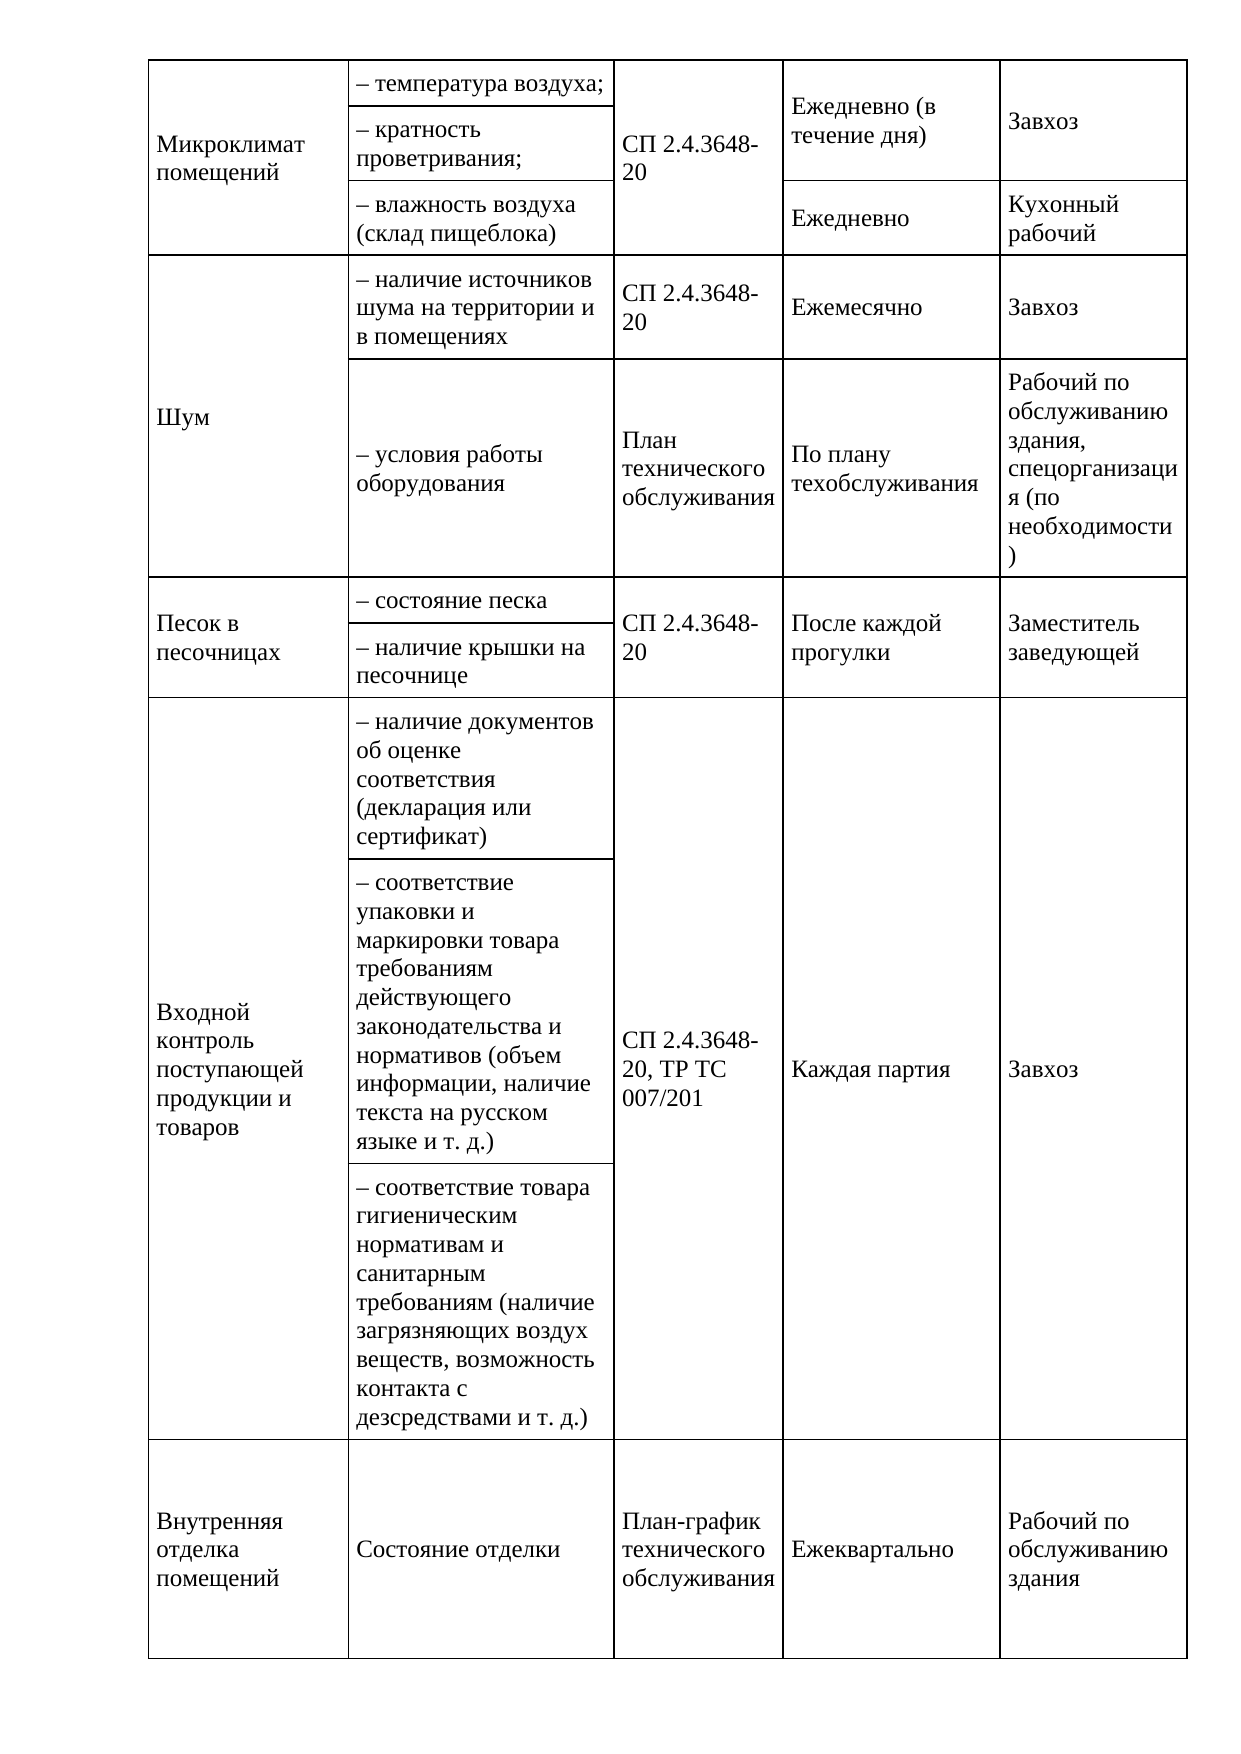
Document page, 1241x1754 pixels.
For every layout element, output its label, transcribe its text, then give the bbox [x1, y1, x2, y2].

table_cell Завхоз [1001, 698, 1186, 1438]
table_cell Шум [149, 256, 348, 576]
table_cell – наличие крышки на песочнице [349, 624, 613, 697]
table_cell СП 2.4.3648-20 [615, 61, 782, 254]
table_cell Ежемесячно [784, 256, 999, 358]
table_cell – температура воздуха; [349, 61, 613, 105]
table_cell Кухонный рабочий [1001, 181, 1186, 254]
table_cell СП 2.4.3648-20, ТР ТС 007/201 [615, 698, 782, 1438]
table_cell Заместитель заведующей [1001, 578, 1186, 697]
table_cell СП 2.4.3648-20 [615, 256, 782, 358]
table_cell Состояние отделки [349, 1440, 613, 1658]
table_cell Ежедневно [784, 181, 999, 254]
table_cell План технического обслуживания [615, 360, 782, 576]
table_cell План-график технического обслуживания [615, 1440, 782, 1658]
table_cell Завхоз [1001, 61, 1186, 180]
table_cell – соответствие упаковки и маркировки товара требованиям действующего законодательства и нормативов (объем информации, наличие текста на русском языке и т. д.) [349, 860, 613, 1162]
table_cell – кратность проветривания; [349, 107, 613, 180]
table_cell Рабочий по обслуживанию здания, спецорганизация (по необходимости) [1001, 360, 1186, 576]
table_cell – влажность воздуха (склад пищеблока) [349, 181, 613, 254]
table_cell СП 2.4.3648-20 [615, 578, 782, 697]
table_cell – соответствие товара гигиеническим нормативам и санитарным требованиям (наличие загрязняющих воздух веществ, возможность контакта с дезсредствами и т. д.) [349, 1164, 613, 1438]
table_cell Внутренняя отделка помещений [149, 1440, 348, 1658]
table_cell Ежеквартально [784, 1440, 999, 1658]
table_cell Входной контроль поступающей продукции и товаров [149, 698, 348, 1438]
table_cell Ежедневно (в течение дня) [784, 61, 999, 180]
table_cell После каждой прогулки [784, 578, 999, 697]
table_cell По плану техобслуживания [784, 360, 999, 576]
table_cell – наличие документов об оценке соответствия (декларация или сертификат) [349, 698, 613, 858]
table_cell Песок в песочницах [149, 578, 348, 697]
table_cell – состояние песка [349, 578, 613, 622]
table_cell Завхоз [1001, 256, 1186, 358]
table_cell Микроклимат помещений [149, 61, 348, 254]
table_cell Рабочий по обслуживанию здания [1001, 1440, 1186, 1658]
table_cell – условия работы оборудования [349, 360, 613, 576]
table_cell Каждая партия [784, 698, 999, 1438]
table_cell – наличие источников шума на территории и в помещениях [349, 256, 613, 358]
